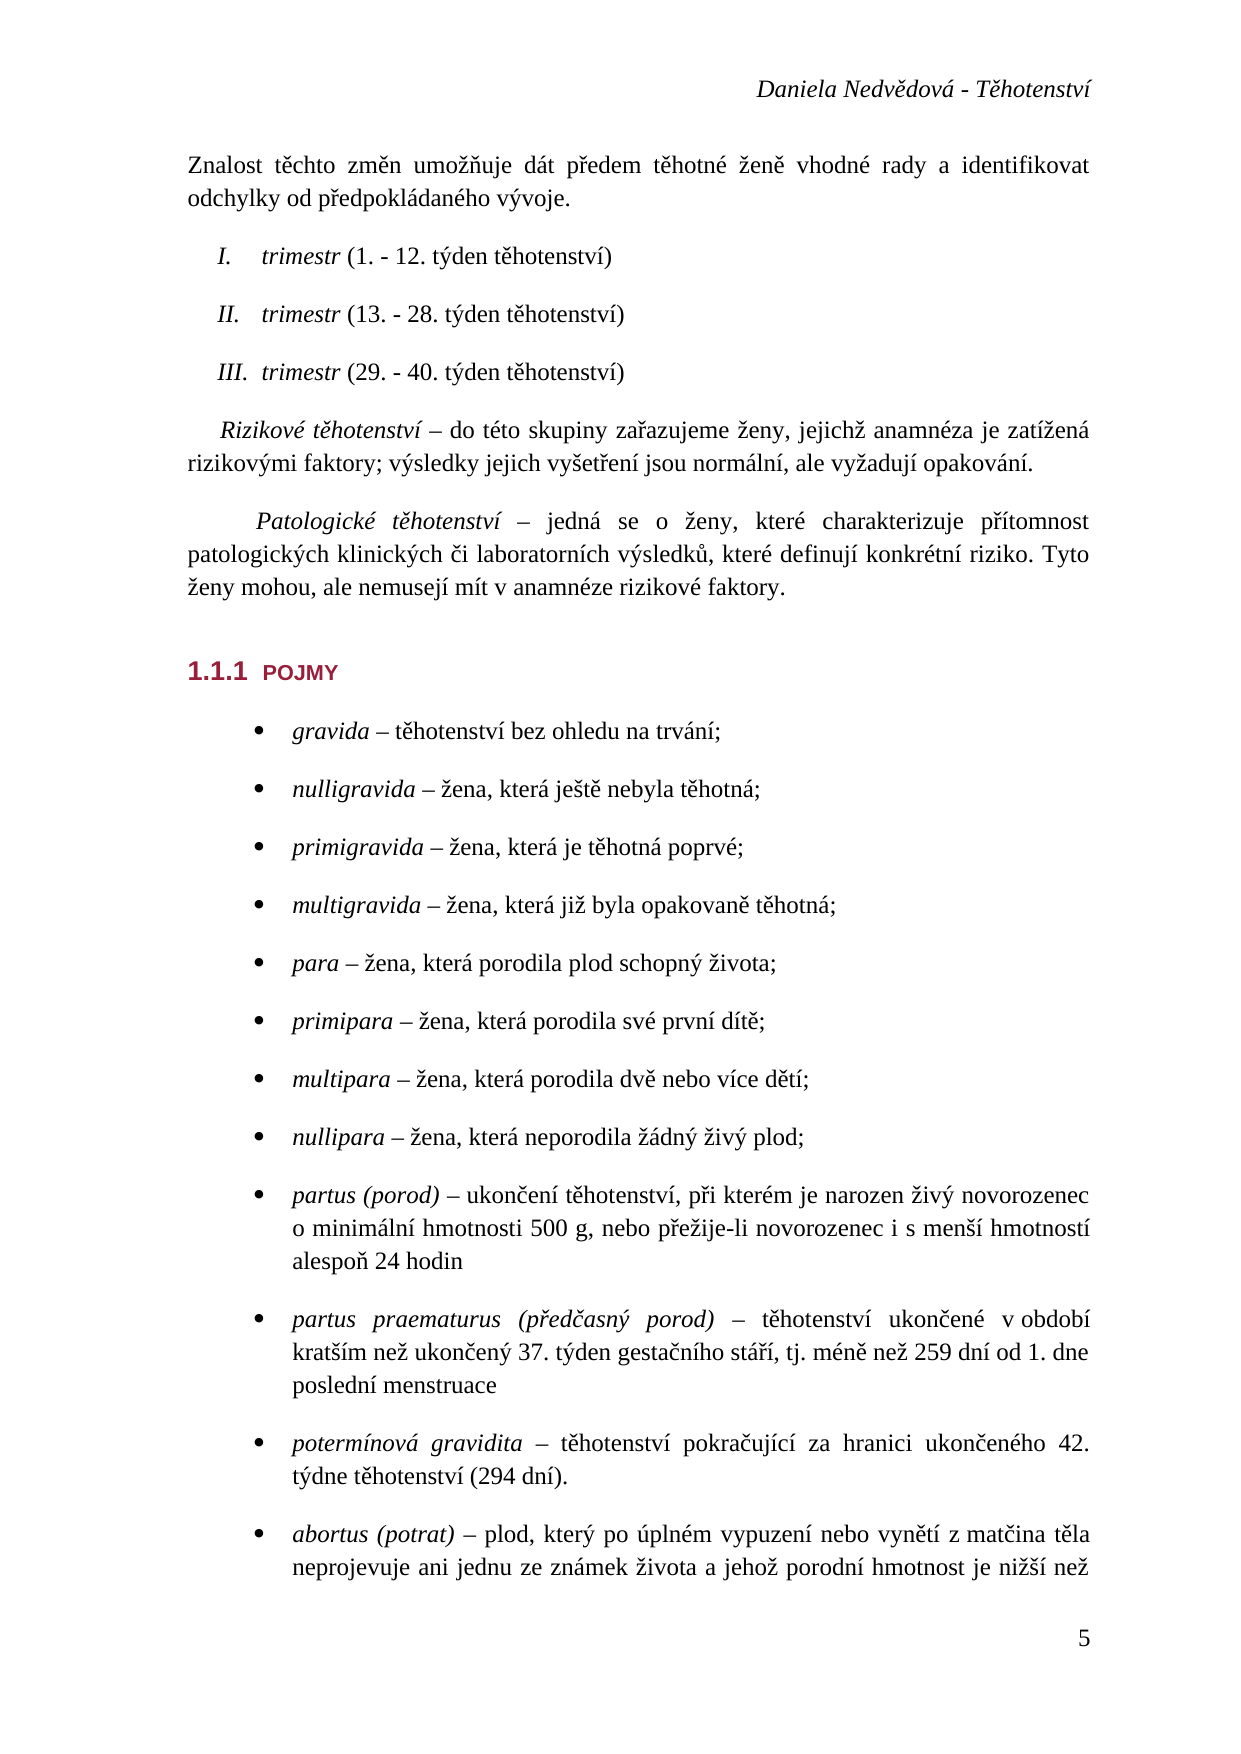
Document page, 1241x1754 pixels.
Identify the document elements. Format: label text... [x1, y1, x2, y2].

text Patologické těhotenství – jedná se o ženy, které charakterizuje přítomnost patologických klinických či laboratorních výsledků, které definují konkrétní riziko. Tyto ženy mohou, ale nemusejí mít v anamnéze rizikové faktory. [187, 506, 1090, 601]
list partus praematurus (předčasný porod) – těhotenství ukončené v období kratším než ukončený 37. týden gestačního stáří, tj. méně než 259 dní od 1. dne poslední menstruace [254, 1304, 1090, 1399]
list trimestr (29. - 40. týden těhotenství) [217, 357, 1090, 386]
list partus (porod) – ukončení těhotenství, při kterém je narozen živý novorozenec o minimální hmotnosti 500 g, nebo přežije-li novorozenec i s menší hmotností alespoň 24 hodin [254, 1180, 1090, 1275]
list gravida – těhotenství bez ohledu na trvání; [254, 716, 1090, 745]
subtitle pojmy [187, 655, 1090, 686]
list para – žena, která porodila plod schopný života; [254, 948, 1090, 977]
list multipara – žena, která porodila dvě nebo více dětí; [254, 1064, 1090, 1093]
list nullipara – žena, která neporodila žádný živý plod; [254, 1122, 1090, 1151]
list primigravida – žena, která je těhotná poprvé; [254, 832, 1090, 861]
list primipara – žena, která porodila své první dítě; [254, 1006, 1090, 1035]
list nulligravida – žena, která ještě nebyla těhotná; [254, 774, 1090, 803]
text Rizikové těhotenství – do této skupiny zařazujeme ženy, jejichž anamnéza je zatížená rizikovými faktory; výsledky jejich vyšetření jsou normální, ale vyžadují opakování. [187, 415, 1090, 477]
list trimestr (1. - 12. týden těhotenství) [217, 241, 1090, 270]
list multigravida – žena, která již byla opakovaně těhotná; [254, 890, 1090, 919]
list trimestr (13. - 28. týden těhotenství) [217, 299, 1090, 328]
list potermínová gravidita – těhotenství pokračující za hranici ukončeného 42. týdne těhotenství (294 dní). [254, 1428, 1090, 1490]
